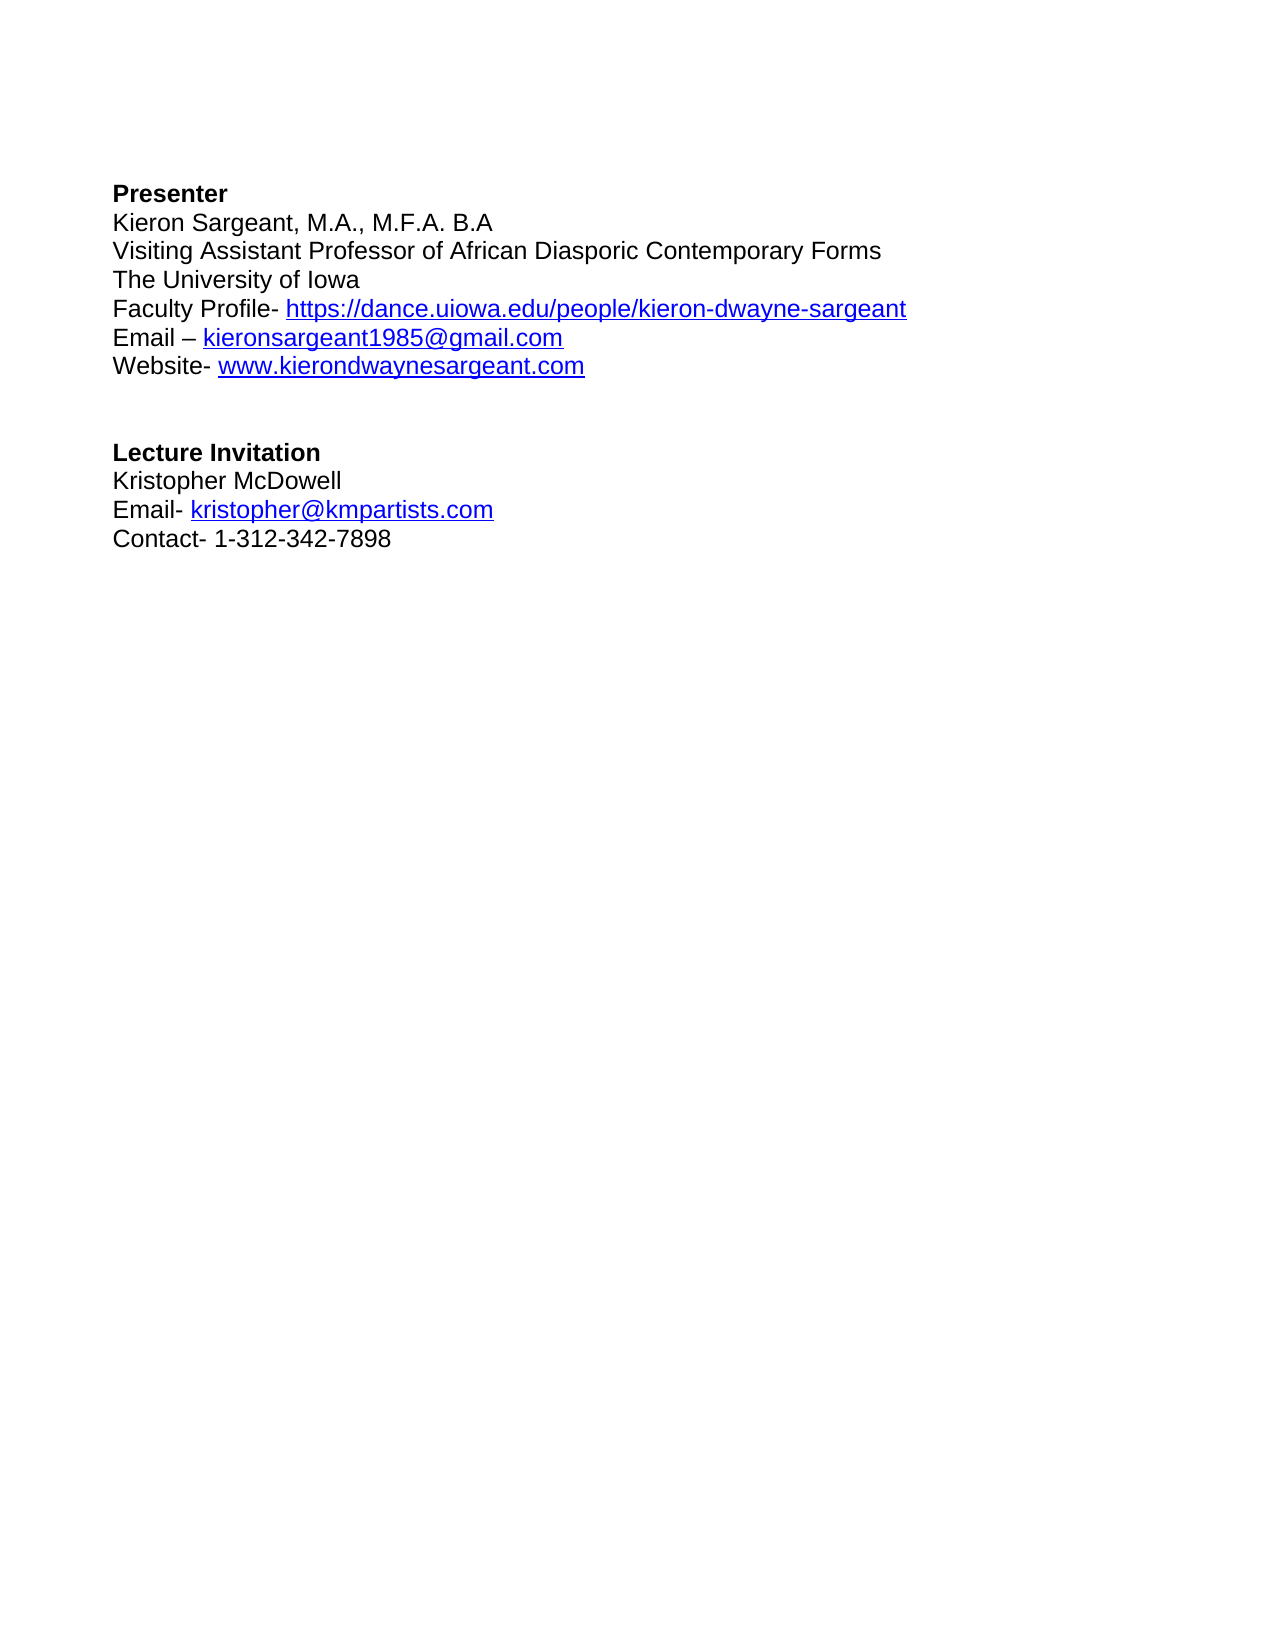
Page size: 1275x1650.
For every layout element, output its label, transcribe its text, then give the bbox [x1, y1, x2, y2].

text Lecture Invitation [112, 437, 1162, 466]
text Email- kristopher@kmpartists.com [112, 495, 1162, 524]
text Contact- 1-312-342-7898 [112, 524, 1162, 552]
text Email – kieronsargeant1985@gmail.com [112, 322, 1162, 351]
text Kristopher McDowell [112, 466, 1162, 495]
text Visiting Assistant Professor of African Diasporic Contemporary Forms [112, 236, 1162, 265]
text Website- www.kierondwaynesargeant.com [112, 351, 1162, 380]
text Kieron Sargeant, M.A., M.F.A. B.A [112, 207, 1162, 236]
text The University of Iowa [112, 265, 1162, 294]
text Presenter [112, 179, 1162, 207]
text Faculty Profile- https://dance.uiowa.edu/people/kieron-dwayne-sargeant [112, 294, 1162, 322]
